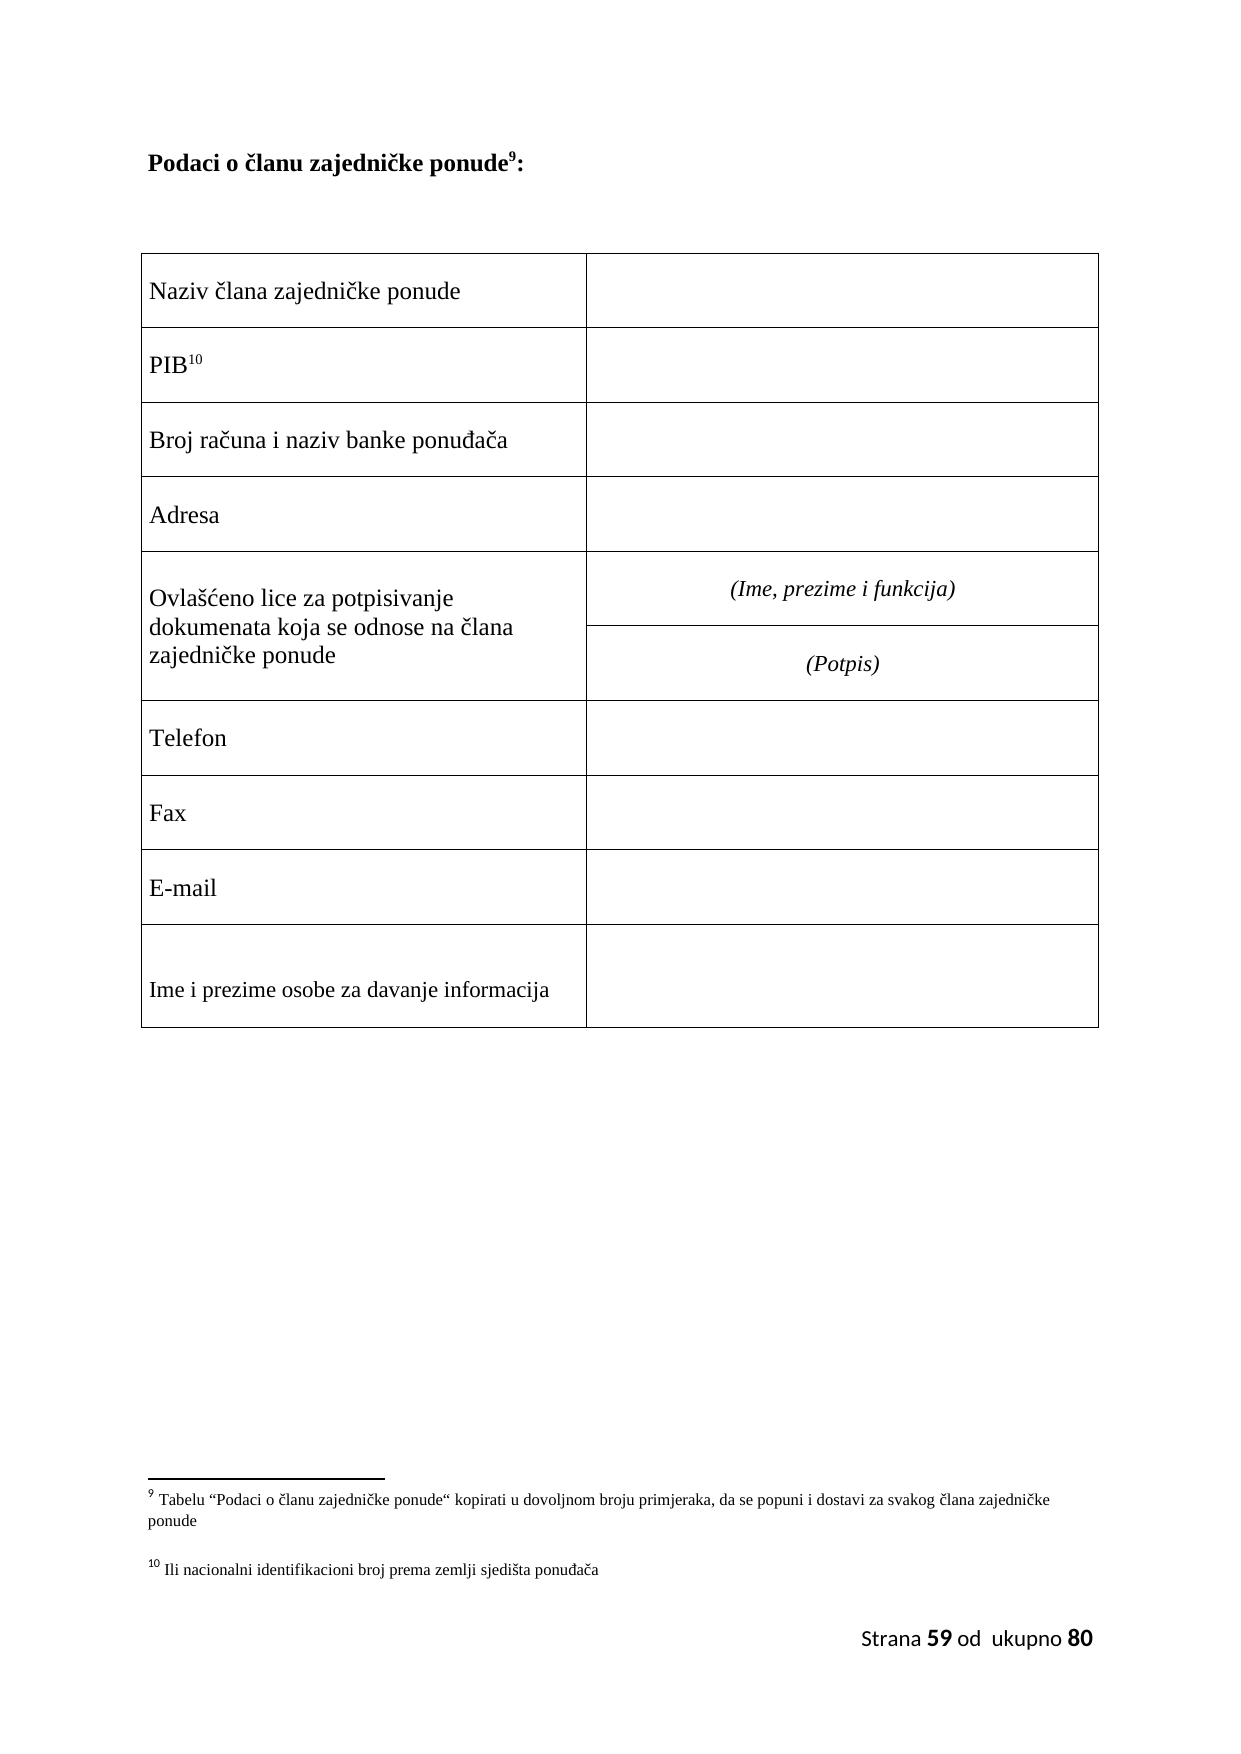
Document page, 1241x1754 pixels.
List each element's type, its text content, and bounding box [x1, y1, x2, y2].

table_cell E-mail [142, 850, 586, 924]
table_cell (Potpis) [587, 626, 1098, 700]
table_cell [587, 776, 1098, 849]
table_header Naziv člana zajedničke ponude [142, 254, 586, 327]
table_cell Ovlašćeno lice za potpisivanje dokumenata koja se odnose na člana zajedničke ponude [142, 552, 586, 700]
text Podaci o članu zajedničke ponude: [148, 148, 1093, 176]
table_cell [587, 477, 1098, 551]
table_cell [587, 925, 1098, 1027]
table_cell Adresa [142, 477, 586, 551]
table_header [587, 254, 1098, 327]
table_cell Ime i prezime osobe za davanje informacija [142, 925, 586, 1027]
table_cell PIB [142, 328, 586, 402]
table_cell [587, 403, 1098, 476]
table_cell [587, 701, 1098, 774]
table_cell Broj računa i naziv banke ponuđača [142, 403, 586, 476]
table_cell (Ime, prezime i funkcija) [587, 552, 1098, 625]
table_cell [587, 328, 1098, 402]
table_cell [587, 850, 1098, 924]
table_cell Fax [142, 776, 586, 849]
table_cell Telefon [142, 701, 586, 774]
